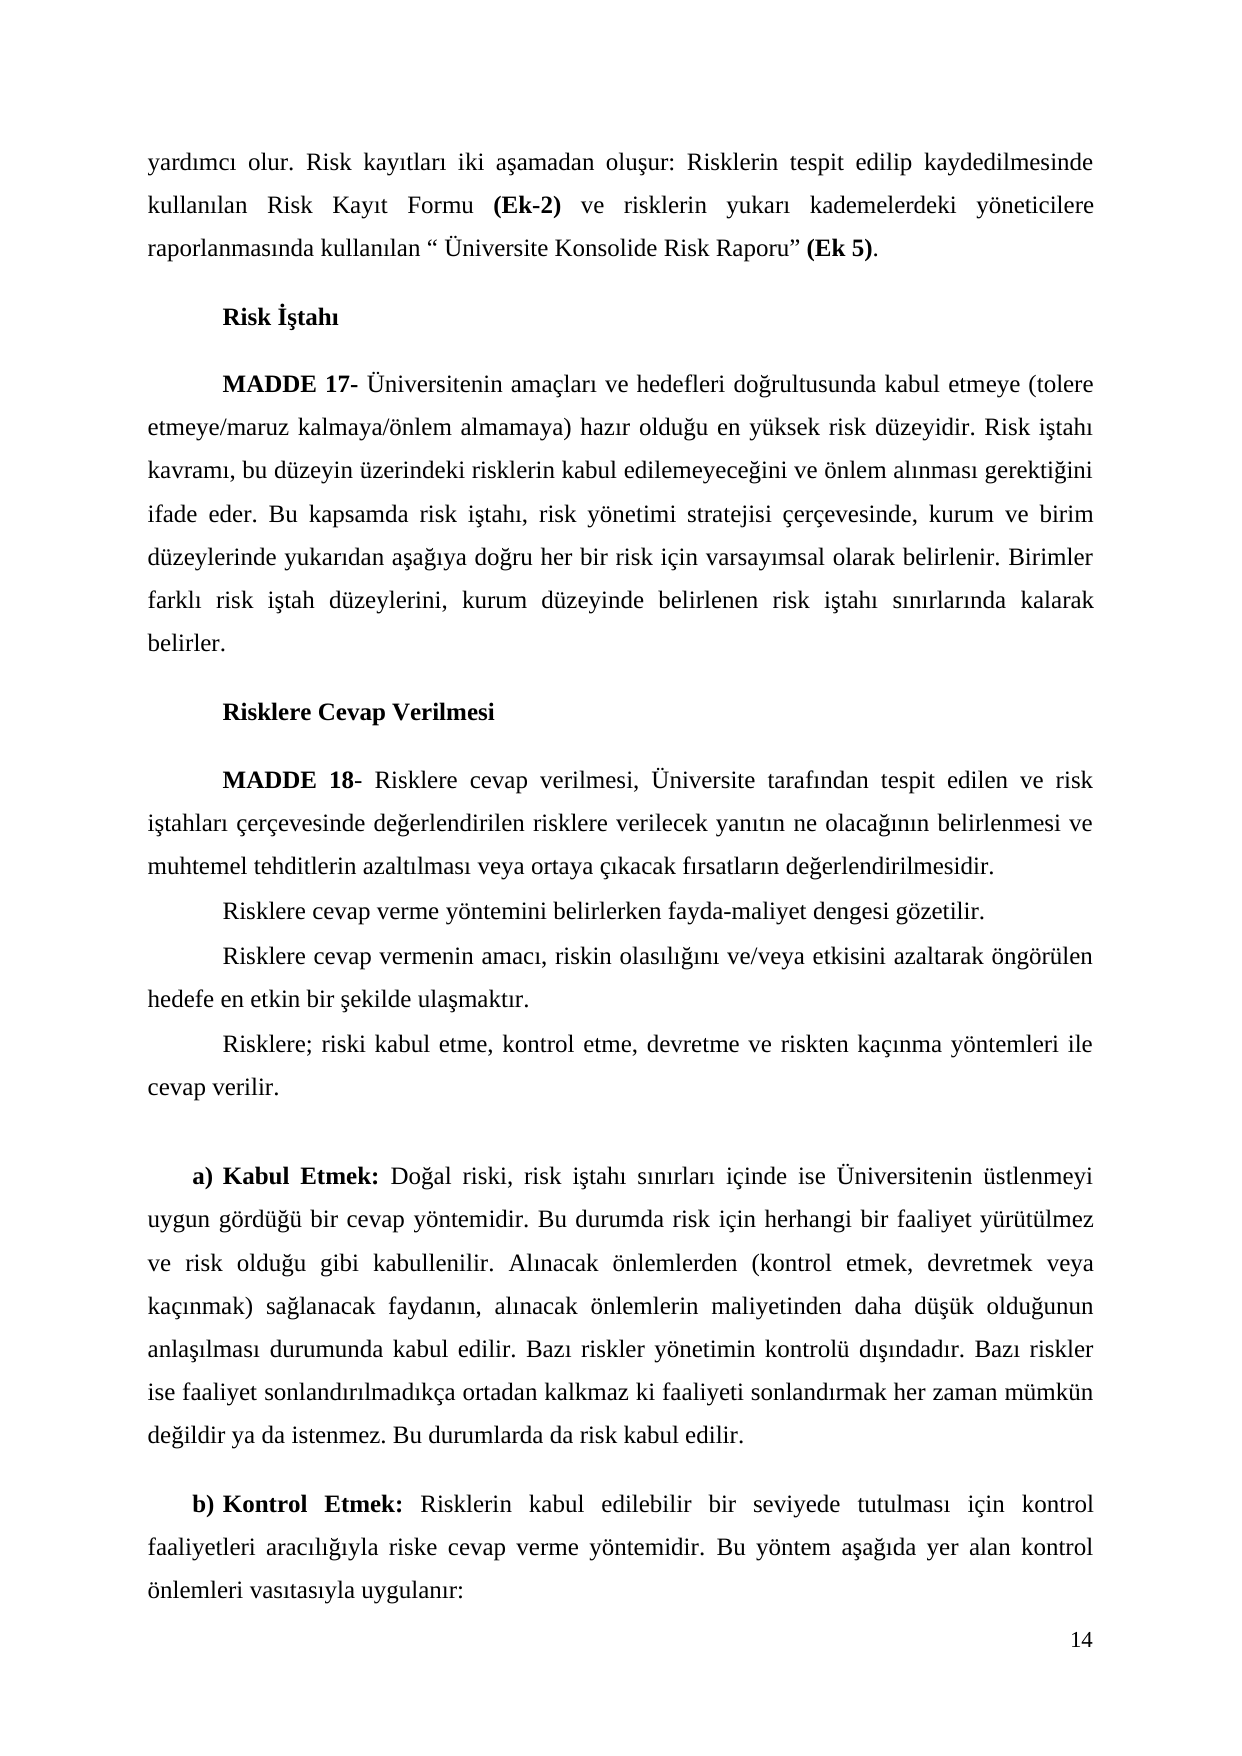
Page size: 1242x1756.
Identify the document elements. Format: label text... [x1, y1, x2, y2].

list Kabul Etmek: Doğal riski, risk iştahı sınırları içinde ise Üniversitenin üstlenmeyi uygun gördüğü bir cevap yöntemidir. Bu durumda risk için herhangi bir faaliyet yürütülmez ve risk olduğu gibi kabullenilir. Alınacak önlemlerden (kontrol etmek, devretmek veya kaçınmak) sağlanacak faydanın, alınacak önlemlerin maliyetinden daha düşük olduğunun anlaşılması durumunda kabul edilir. Bazı riskler yönetimin kontrolü dışındadır. Bazı riskler ise faaliyet sonlandırılmadıkça ortadan kalkmaz ki faaliyeti sonlandırmak her zaman mümkün değildir ya da istenmez. Bu durumlarda da risk kabul edilir. [147, 1161, 1094, 1449]
text MADDE 17- Üniversitenin amaçları ve hedefleri doğrultusunda kabul etmeye (tolere etmeye/maruz kalmaya/önlem almamaya) hazır olduğu en yüksek risk düzeyidir. Risk iştahı kavramı, bu düzeyin üzerindeki risklerin kabul edilemeyeceğini ve önlem alınması gerektiğini ifade eder. Bu kapsamda risk iştahı, risk yönetimi stratejisi çerçevesinde, kurum ve birim düzeylerinde yukarıdan aşağıya doğru her bir risk için varsayımsal olarak belirlenir. Birimler farklı risk iştah düzeylerini, kurum düzeyinde belirlenen risk iştahı sınırlarında kalarak belirler. [147, 369, 1094, 657]
subtitle Risk İştahı [222, 302, 1106, 331]
text Risklere cevap verme yöntemini belirlerken fayda-maliyet dengesi gözetilir. [222, 896, 1106, 924]
text Risklere cevap vermenin amacı, riskin olasılığını ve/veya etkisini azaltarak öngörülen hedefe en etkin bir şekilde ulaşmaktır. [147, 941, 1093, 1013]
text yardımcı olur. Risk kayıtları iki aşamadan oluşur: Risklerin tespit edilip kaydedilmesinde kullanılan Risk Kayıt Formu (Ek-2) ve risklerin yukarı kademelerdeki yöneticilere raporlanmasında kullanılan “ Üniversite Konsolide Risk Raporu” (Ek 5). [147, 147, 1094, 262]
list Kontrol Etmek: Risklerin kabul edilebilir bir seviyede tutulması için kontrol faaliyetleri aracılığıyla riske cevap verme yöntemidir. Bu yöntem aşağıda yer alan kontrol önlemleri vasıtasıyla uygulanır: [147, 1489, 1094, 1604]
text Risklere; riski kabul etme, kontrol etme, devretme ve riskten kaçınma yöntemleri ile cevap verilir. [147, 1029, 1094, 1101]
text MADDE 18- Risklere cevap verilmesi, Üniversite tarafından tespit edilen ve risk iştahları çerçevesinde değerlendirilen risklere verilecek yanıtın ne olacağının belirlenmesi ve muhtemel tehditlerin azaltılması veya ortaya çıkacak fırsatların değerlendirilmesidir. [147, 765, 1094, 880]
subtitle Risklere Cevap Verilmesi [222, 697, 1106, 726]
